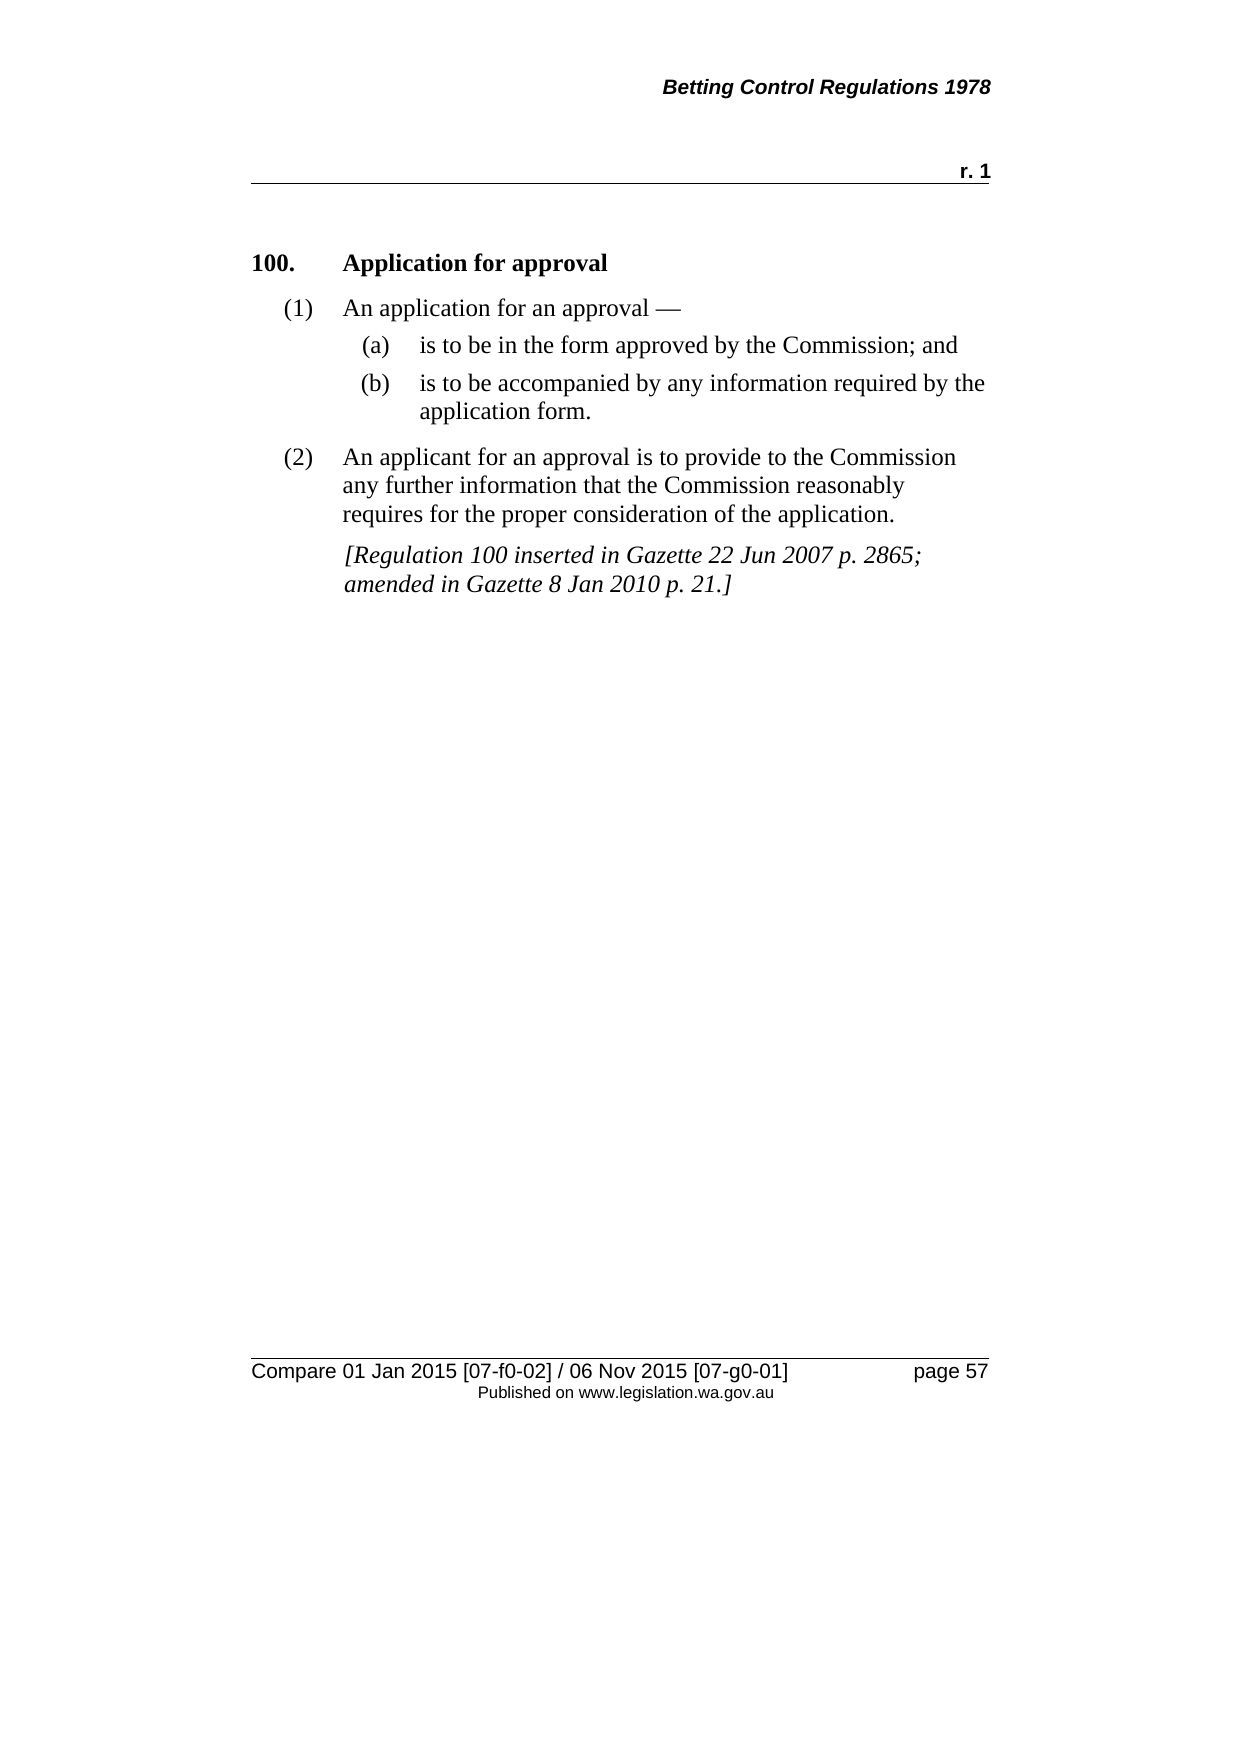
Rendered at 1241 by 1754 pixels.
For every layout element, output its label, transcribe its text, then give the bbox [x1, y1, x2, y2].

text (2) An applicant for an approval is to provide to the Commission any further information that the Commission reasonably requires for the proper consideration of the application. [251, 442, 989, 528]
text (a) is to be in the form approved by the Commission; and [251, 331, 989, 359]
subtitle 100. Application for approval [251, 248, 989, 277]
text [Regulation 100 inserted in Gazette 22 Jun 2007 p. 2865; amended in Gazette 8 Jan 2010 p. 21.] [251, 541, 989, 598]
text (1) An application for an approval — [251, 293, 989, 322]
text (b) is to be accompanied by any information required by the application form. [251, 368, 989, 425]
